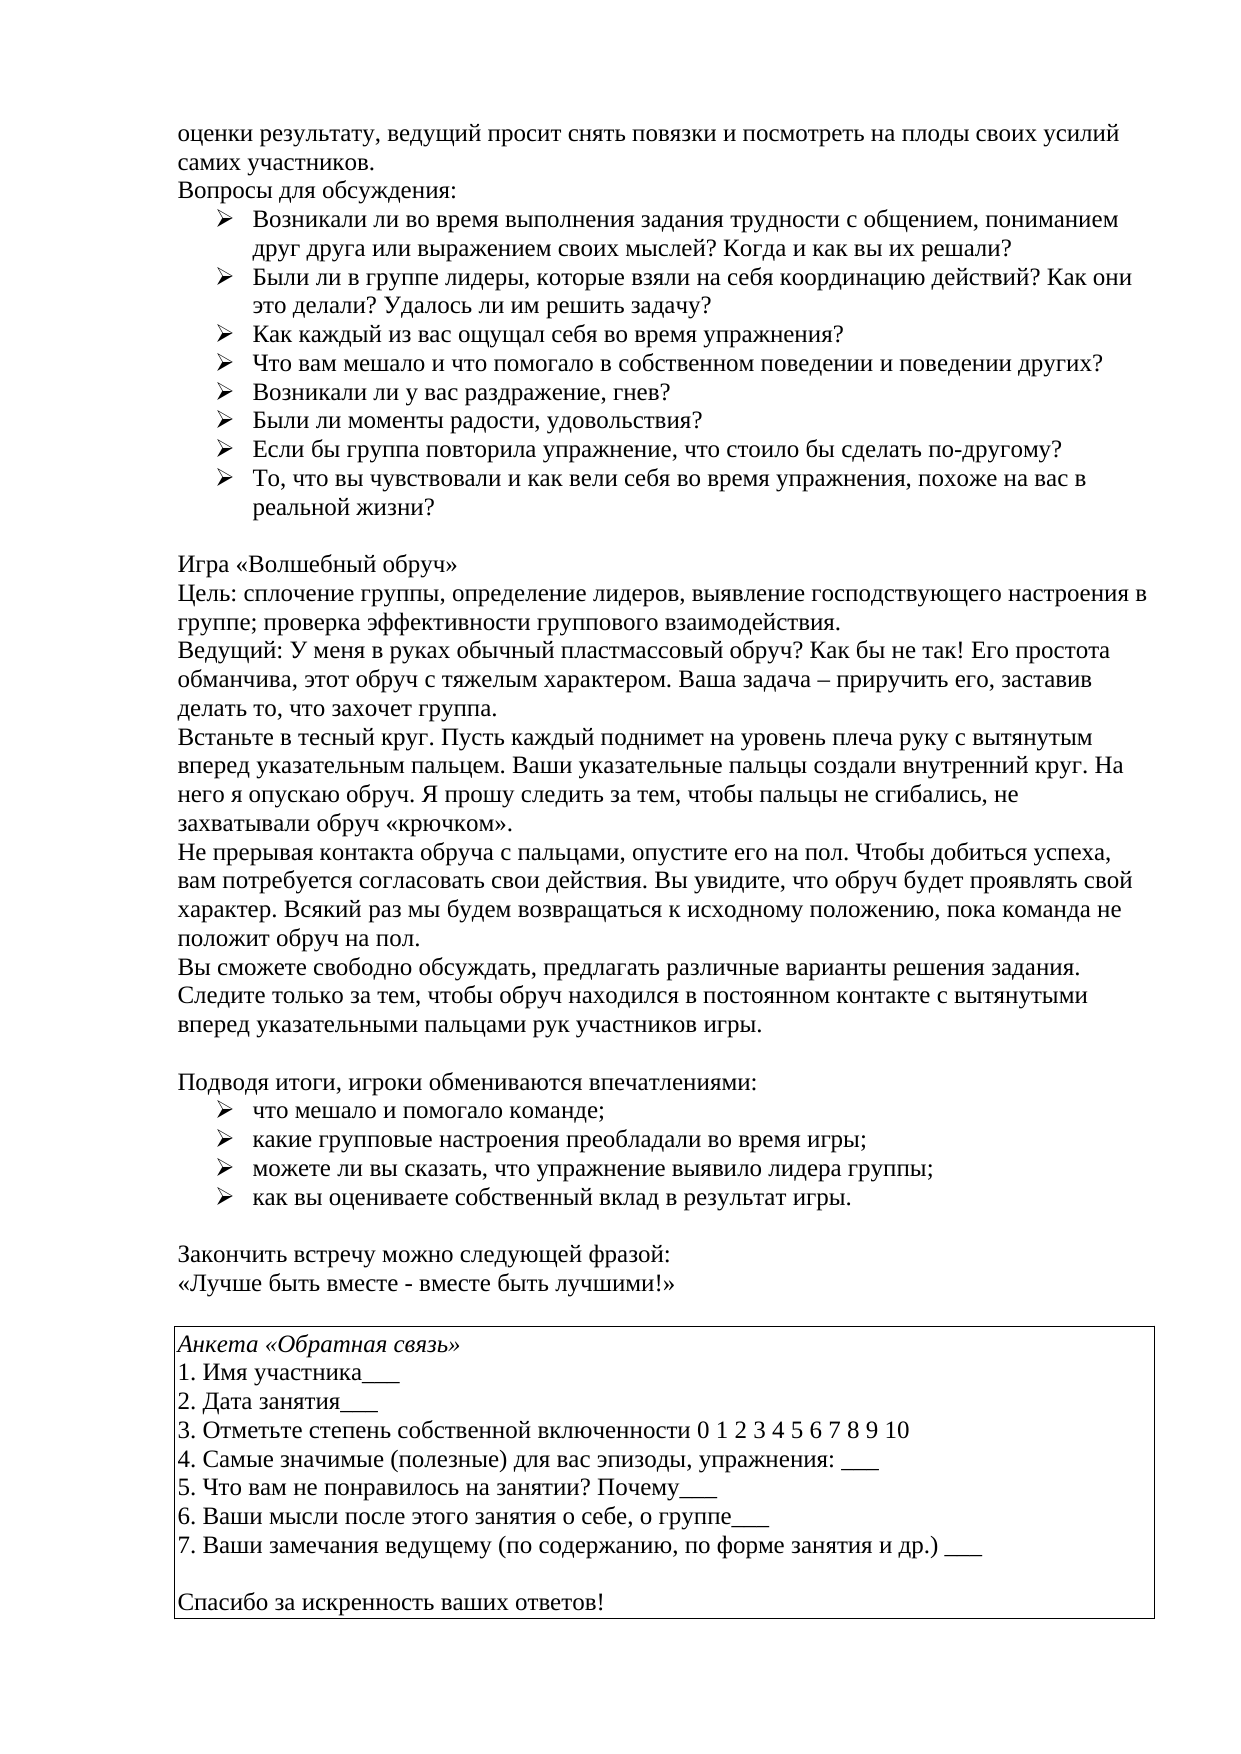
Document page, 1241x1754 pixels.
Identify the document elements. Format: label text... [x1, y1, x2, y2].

text Ведущий: У меня в руках обычный пластмассовый обруч? Как бы не так! Его простота обманчива, этот обруч с тяжелым характером. Ваша задача – приручить его, заставив делать то, что захочет группа. [177, 636, 1152, 722]
list То, что вы чувствовали и как вели себя во время упражнения, похоже на вас в реальной жизни? [215, 463, 1152, 521]
text «Лучше быть вместе - вместе быть лучшими!» [177, 1268, 1152, 1297]
text Подводя итоги, игроки обмениваются впечатлениями: [177, 1067, 1152, 1096]
text 2. Дата занятия___ [177, 1386, 1152, 1415]
text 1. Имя участника___ [177, 1357, 1152, 1386]
list Что вам мешало и что помогало в собственном поведении и поведении других? [215, 348, 1152, 377]
list что мешало и помогало команде; [215, 1096, 1152, 1124]
list как вы оцениваете собственный вклад в результат игры. [215, 1182, 1152, 1211]
text 4. Самые значимые (полезные) для вас эпизоды, упражнения: ___ [177, 1444, 1152, 1472]
text Вопросы для обсуждения: [177, 176, 1152, 204]
list Возникали ли у вас раздражение, гнев? [215, 377, 1152, 406]
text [177, 118, 1152, 176]
list Возникали ли во время выполнения задания трудности с общением, пониманием друг друга или выражением своих мыслей? Когда и как вы их решали? [215, 204, 1152, 262]
list Если бы группа повторила упражнение, что стоило бы сделать по-другому? [215, 434, 1152, 463]
text 7. Ваши замечания ведущему (по содержанию, по форме занятия и др.) ___ [177, 1530, 1152, 1559]
text Закончить встречу можно следующей фразой: [177, 1239, 1152, 1268]
list Как каждый из вас ощущал себя во время упражнения? [215, 319, 1152, 348]
text Цель: сплочение группы, определение лидеров, выявление господствующего настроения в группе; проверка эффективности группового взаимодействия. [177, 578, 1152, 636]
text Спасибо за искренность ваших ответов! [175, 1584, 1154, 1618]
list можете ли вы сказать, что упражнение выявило лидера группы; [215, 1153, 1152, 1182]
text 3. Отметьте степень собственной включенности 0 1 2 3 4 5 6 7 8 9 10 [177, 1415, 1152, 1444]
text Встаньте в тесный круг. Пусть каждый поднимет на уровень плеча руку с вытянутым вперед указательным пальцем. Ваши указательные пальцы создали внутренний круг. На него я опускаю обруч. Я прошу следить за тем, чтобы пальцы не сгибались, не захватывали обруч «крючком». [177, 722, 1152, 837]
text Игра «Волшебный обруч» [177, 549, 1152, 578]
text 6. Ваши мысли после этого занятия о себе, о группе___ [177, 1501, 1152, 1530]
text Вы сможете свободно обсуждать, предлагать различные варианты решения задания. Следите только за тем, чтобы обруч находился в постоянном контакте с вытянутыми вперед указательными пальцами рук участников игры. [177, 952, 1152, 1038]
text 5. Что вам не понравилось на занятии? Почему___ [177, 1472, 1152, 1501]
list Были ли моменты радости, удовольствия? [215, 406, 1152, 434]
list какие групповые настроения преобладали во время игры; [215, 1124, 1152, 1153]
text Анкета «Обратная связь» [175, 1327, 1154, 1357]
list Были ли в группе лидеры, которые взяли на себя координацию действий? Как они это делали? Удалось ли им решить задачу? [215, 262, 1152, 319]
text Не прерывая контакта обруча с пальцами, опустите его на пол. Чтобы добиться успеха, вам потребуется согласовать свои действия. Вы увидите, что обруч будет проявлять свой характер. Всякий раз мы будем возвращаться к исходному положению, пока команда не положит обруч на пол. [177, 837, 1152, 952]
